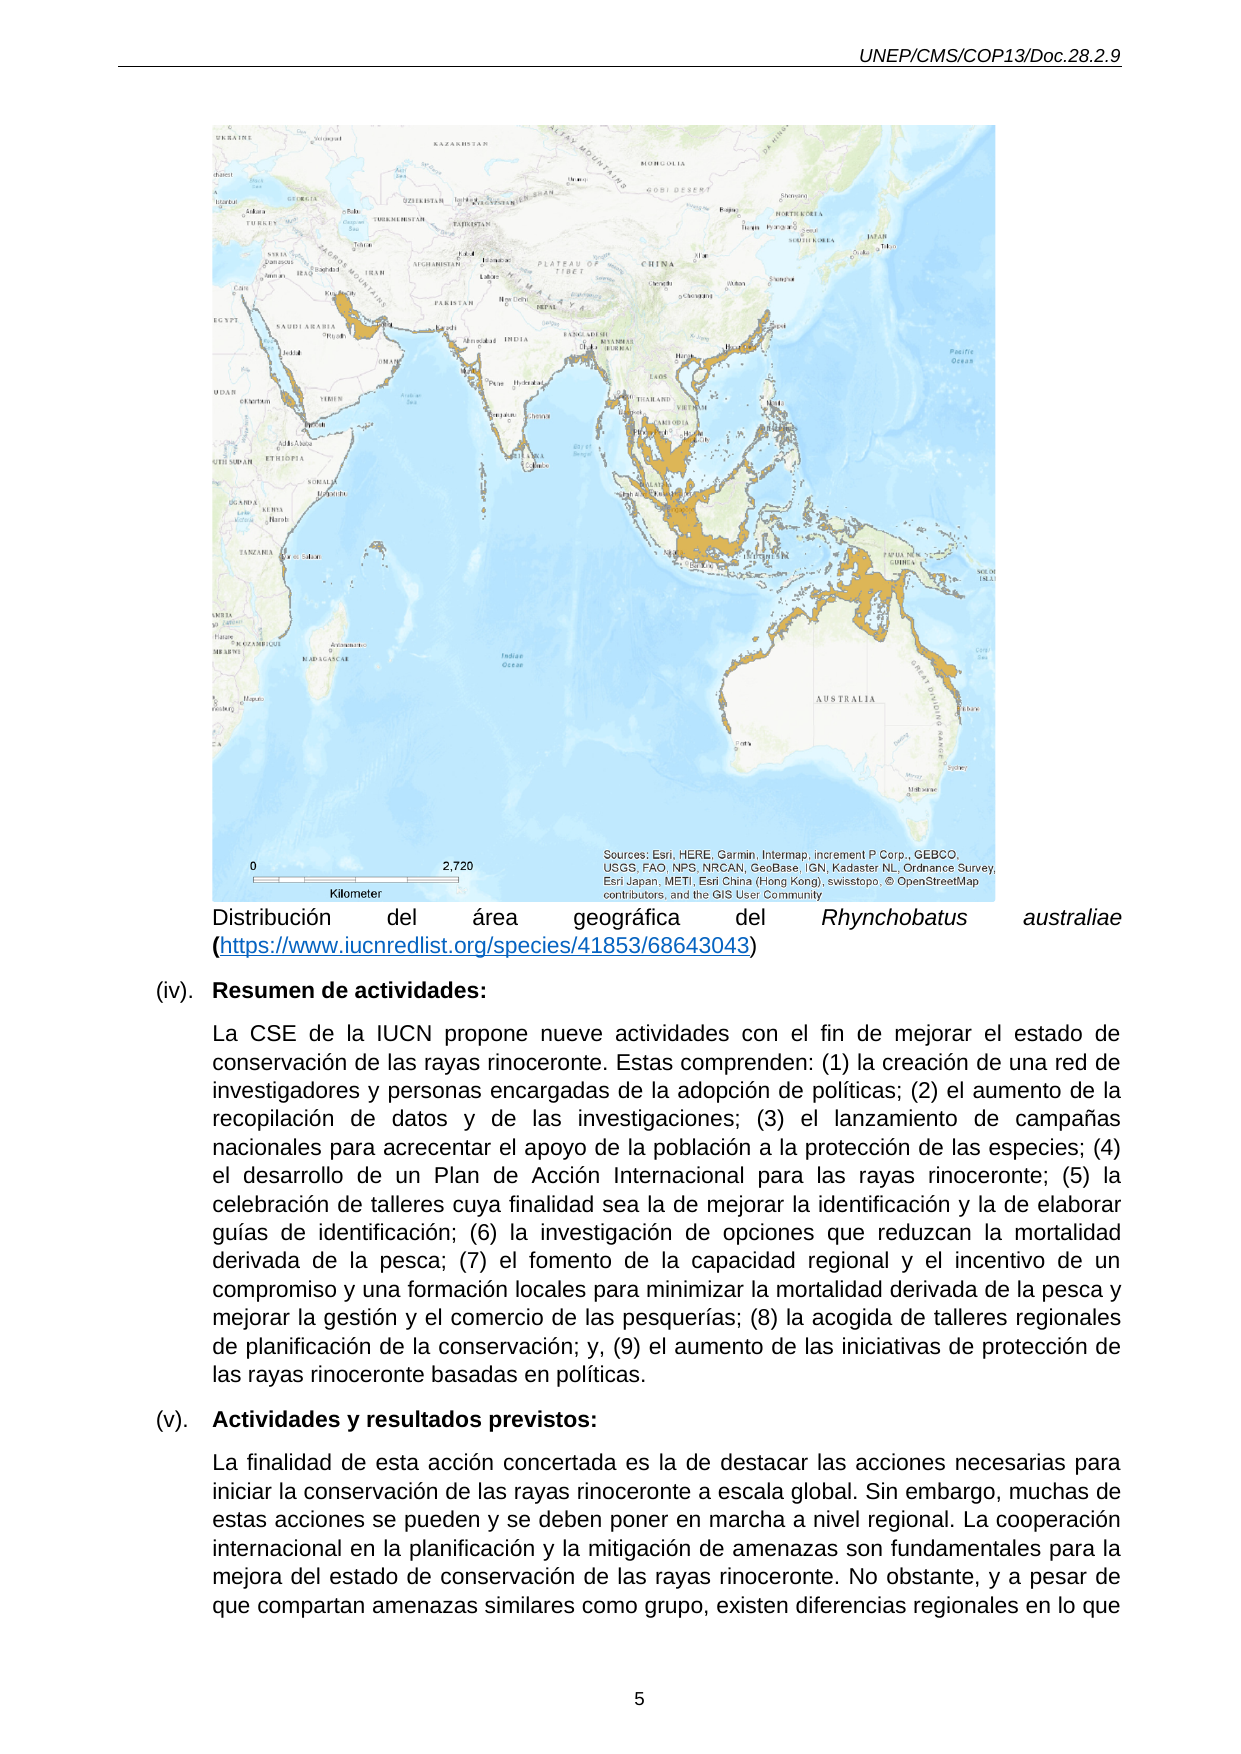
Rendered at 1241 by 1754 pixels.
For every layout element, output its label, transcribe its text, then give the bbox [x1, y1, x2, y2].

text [212, 1449, 1122, 1618]
text La CSE de la IUCN propone nueve actividades con el fin de mejorar el estado de conservación de las rayas rinoceronte. Estas comprenden: (1) la creación de una red de investigadores y personas encargadas de la adopción de políticas; (2) el aumento de la recopilación de datos y de las investigaciones; (3) el lanzamiento de campañas nacionales para acrecentar el apoyo de la población a la protección de las especies; (4) el desarrollo de un Plan de Acción Internacional para las rayas rinoceronte; (5) la celebración de talleres cuya finalidad sea la de mejorar la identificación y la de elaborar guías de identificación; (6) la investigación de opciones que reduzcan la mortalidad derivada de la pesca; (7) el fomento de la capacidad regional y el incentivo de un compromiso y una formación locales para minimizar la mortalidad derivada de la pesca y mejorar la gestión y el comercio de las pesquerías; (8) la acogida de talleres regionales de planificación de la conservación; y, (9) el aumento de las iniciativas de protección de las rayas rinoceronte basadas en políticas. [212, 1020, 1122, 1388]
list Resumen de actividades: [156, 977, 1122, 1003]
picture [212, 125, 996, 902]
list Actividades y resultados previstos: [156, 1406, 1122, 1433]
